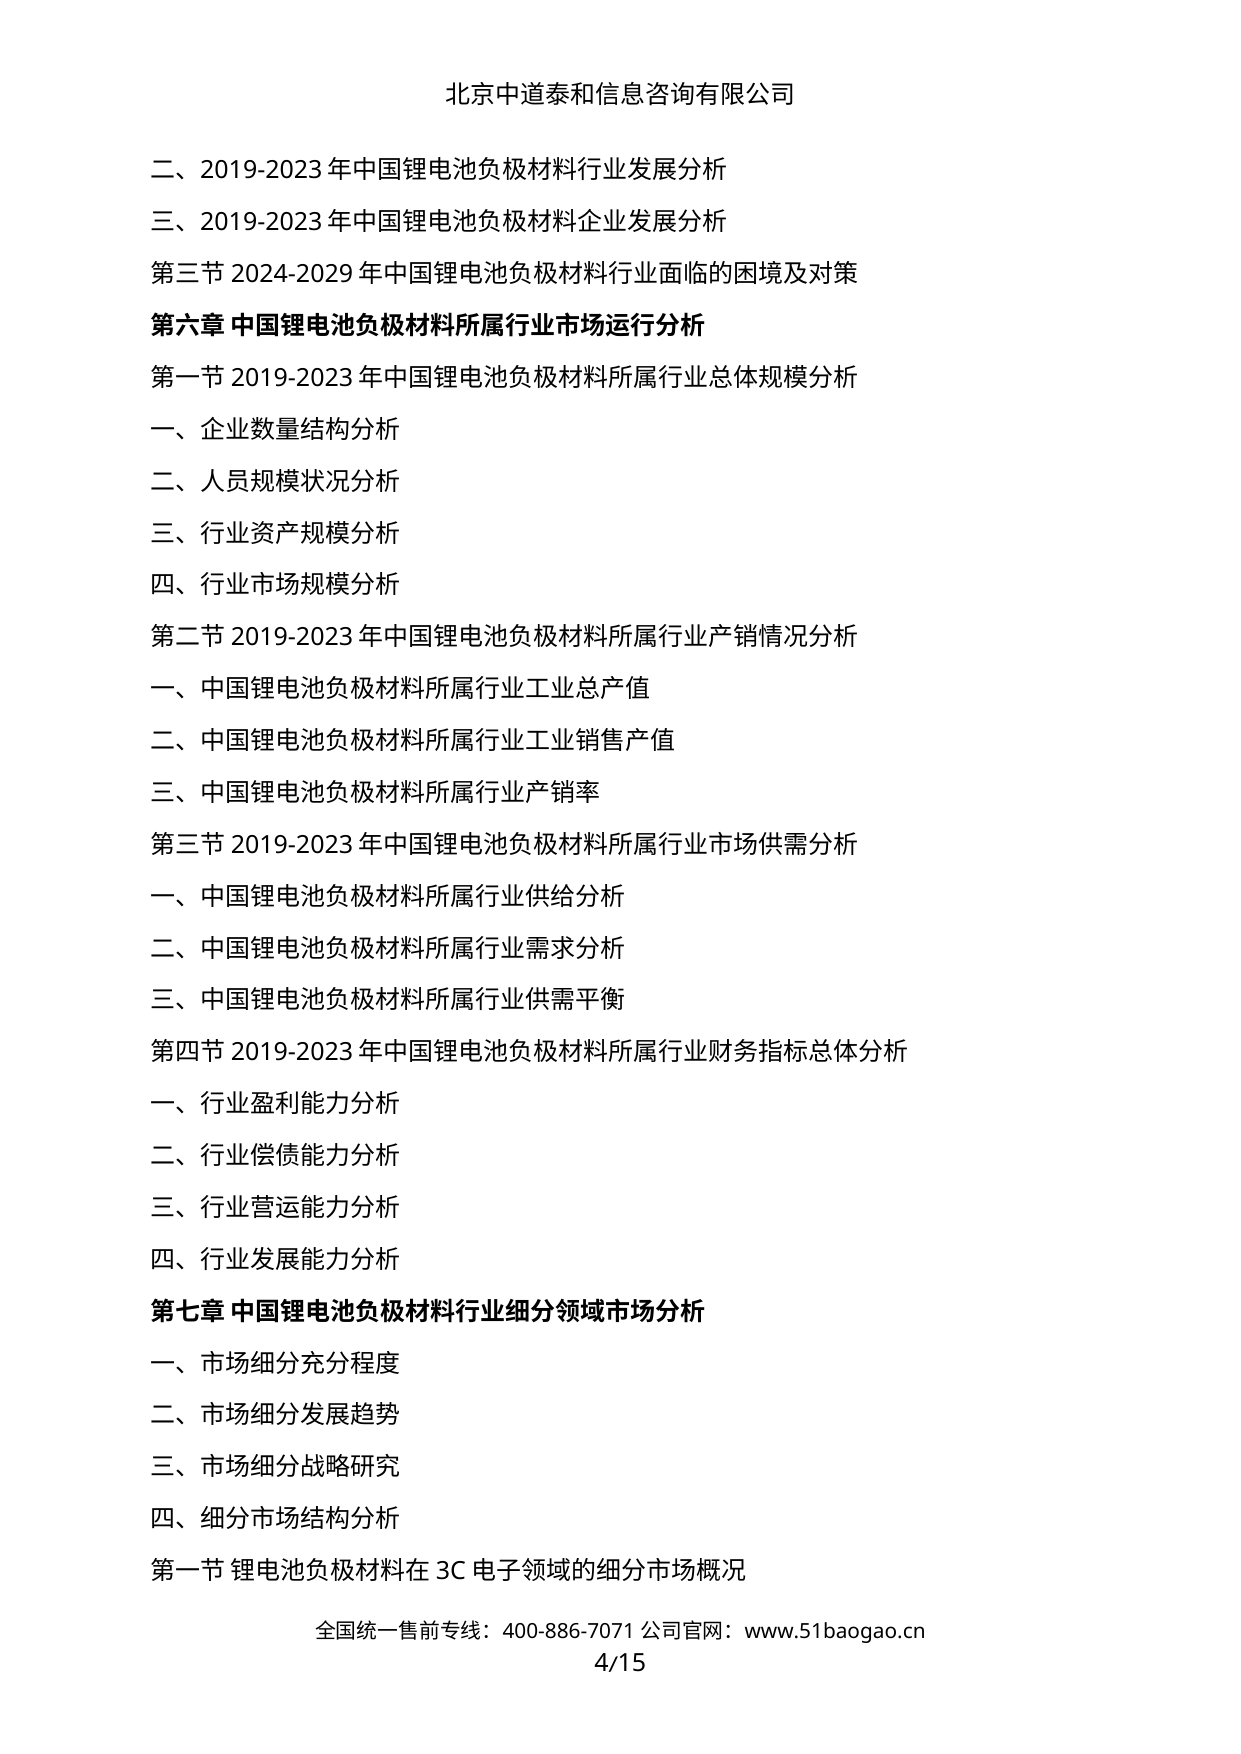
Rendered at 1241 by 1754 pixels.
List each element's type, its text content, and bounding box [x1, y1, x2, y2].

text 四、行业市场规模分析 [150, 565, 1090, 601]
text 第一节 锂电池负极材料在3C电子领域的细分市场概况 [150, 1551, 1090, 1587]
text 二、2019-2023年中国锂电池负极材料行业发展分析 [150, 150, 1090, 186]
text 第六章 中国锂电池负极材料所属行业市场运行分析 [150, 306, 1090, 342]
text 第七章 中国锂电池负极材料行业细分领域市场分析 [150, 1291, 1090, 1327]
text 第二节 2019-2023年中国锂电池负极材料所属行业产销情况分析 [150, 617, 1090, 653]
text 二、市场细分发展趋势 [150, 1395, 1090, 1431]
text 三、行业营运能力分析 [150, 1187, 1090, 1224]
text 二、行业偿债能力分析 [150, 1136, 1090, 1172]
text 三、行业资产规模分析 [150, 513, 1090, 549]
text 三、市场细分战略研究 [150, 1447, 1090, 1483]
text 四、细分市场结构分析 [150, 1499, 1090, 1535]
text 第四节 2019-2023年中国锂电池负极材料所属行业财务指标总体分析 [150, 1032, 1090, 1068]
text 一、中国锂电池负极材料所属行业工业总产值 [150, 669, 1090, 705]
text 二、人员规模状况分析 [150, 461, 1090, 497]
text 三、2019-2023年中国锂电池负极材料企业发展分析 [150, 202, 1090, 238]
text 四、行业发展能力分析 [150, 1239, 1090, 1276]
text 一、市场细分充分程度 [150, 1343, 1090, 1379]
text 三、中国锂电池负极材料所属行业产销率 [150, 772, 1090, 809]
text 一、行业盈利能力分析 [150, 1084, 1090, 1120]
text 第三节 2024-2029年中国锂电池负极材料行业面临的困境及对策 [150, 254, 1090, 290]
text 一、中国锂电池负极材料所属行业供给分析 [150, 876, 1090, 912]
text 二、中国锂电池负极材料所属行业需求分析 [150, 928, 1090, 964]
text 三、中国锂电池负极材料所属行业供需平衡 [150, 980, 1090, 1016]
text 第三节 2019-2023年中国锂电池负极材料所属行业市场供需分析 [150, 824, 1090, 861]
text 一、企业数量结构分析 [150, 409, 1090, 446]
text 二、中国锂电池负极材料所属行业工业销售产值 [150, 721, 1090, 757]
text 第一节 2019-2023年中国锂电池负极材料所属行业总体规模分析 [150, 357, 1090, 394]
